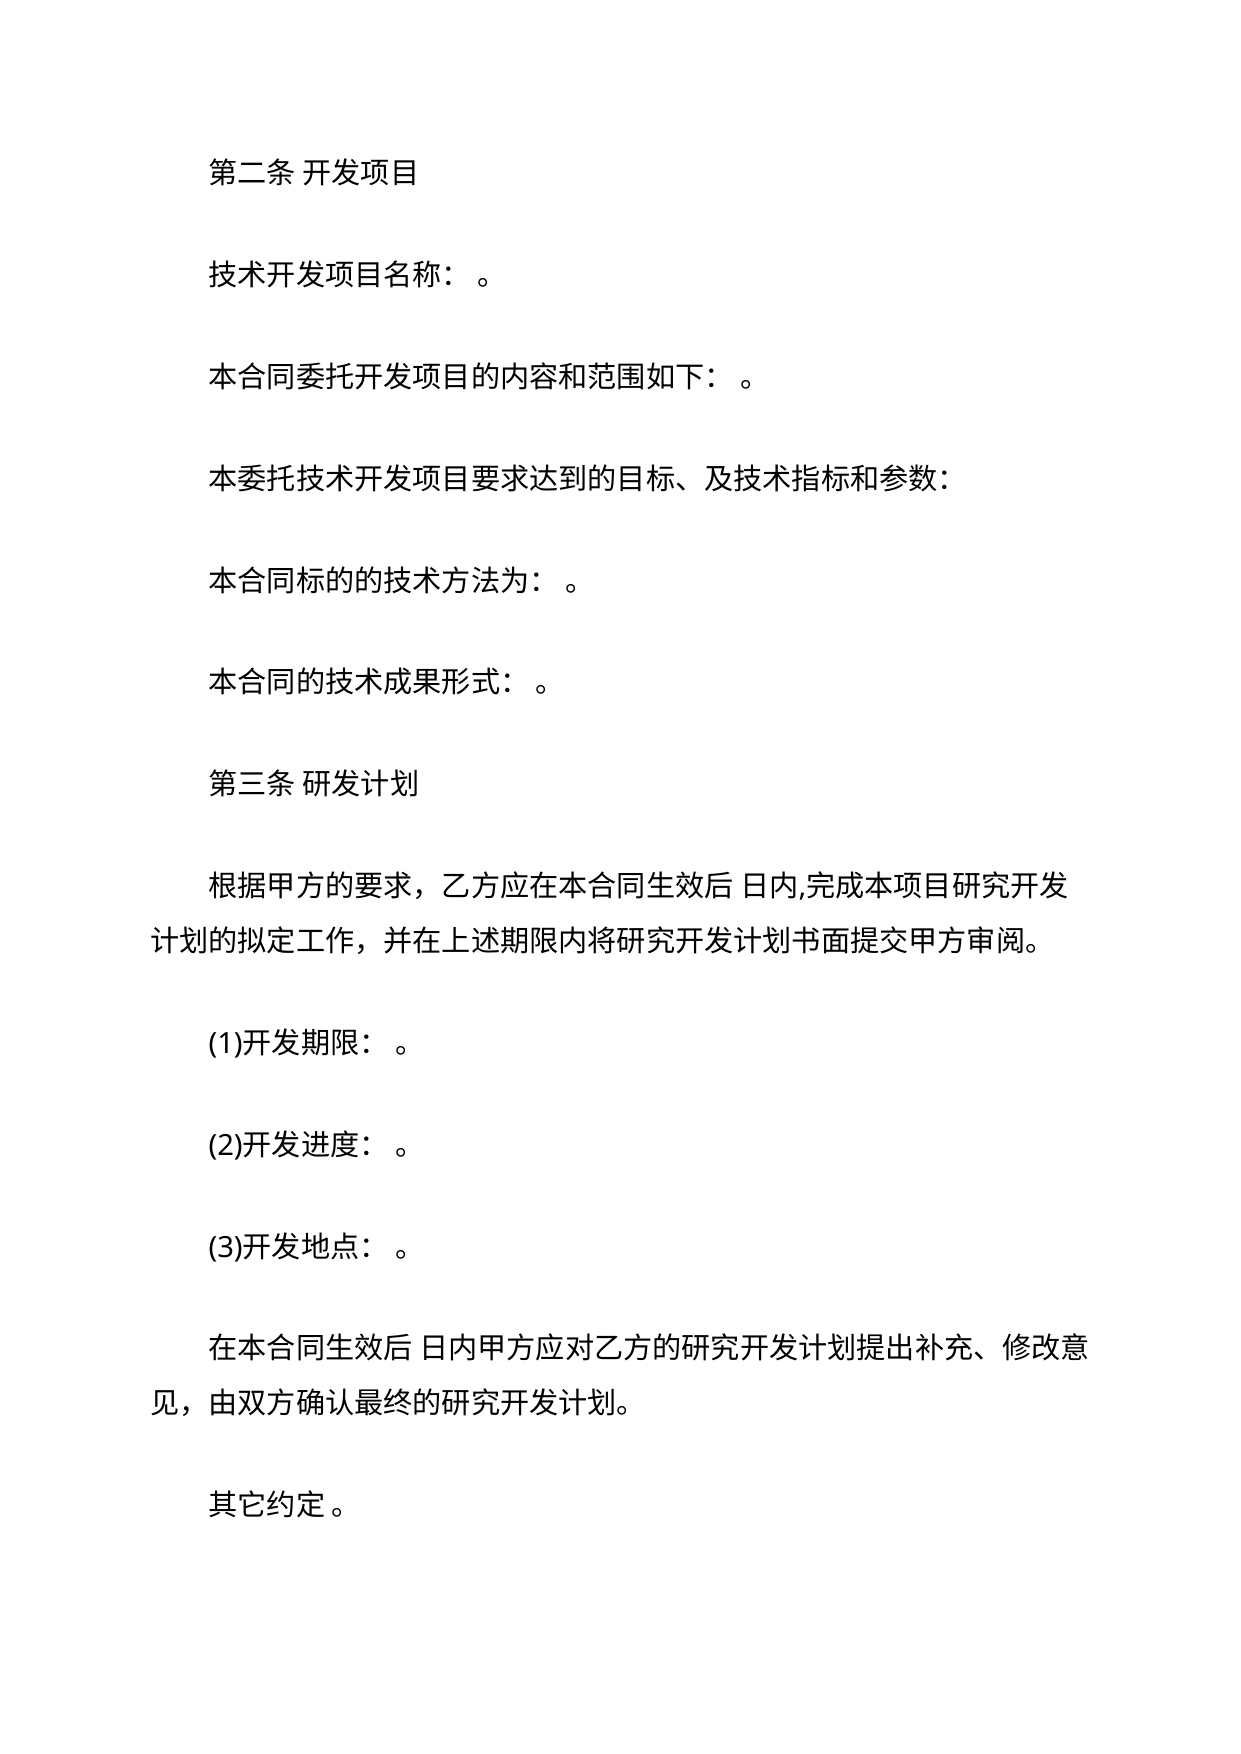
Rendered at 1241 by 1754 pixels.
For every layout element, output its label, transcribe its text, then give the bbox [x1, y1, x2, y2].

text 其它约定 。 [150, 1482, 1090, 1524]
text 在本合同生效后 日内甲方应对乙方的研究开发计划提出补充、修改意见，由双方确认最终的研究开发计划。 [150, 1325, 1090, 1422]
text (3)开发地点： 。 [150, 1223, 1090, 1266]
text 本合同委托开发项目的内容和范围如下： 。 [150, 353, 1090, 396]
text 技术开发项目名称： 。 [150, 252, 1090, 294]
text (1)开发期限： 。 [150, 1019, 1090, 1062]
text 本合同标的的技术方法为： 。 [150, 557, 1090, 599]
text 根据甲方的要求，乙方应在本合同生效后 日内,完成本项目研究开发计划的拟定工作，并在上述期限内将研究开发计划书面提交甲方审阅。 [150, 862, 1090, 960]
text 第二条 开发项目 [150, 150, 1090, 192]
text 本合同的技术成果形式： 。 [150, 659, 1090, 701]
text 第三条 研发计划 [150, 761, 1090, 803]
text (2)开发进度： 。 [150, 1121, 1090, 1163]
text 本委托技术开发项目要求达到的目标、及技术指标和参数： [150, 455, 1090, 498]
